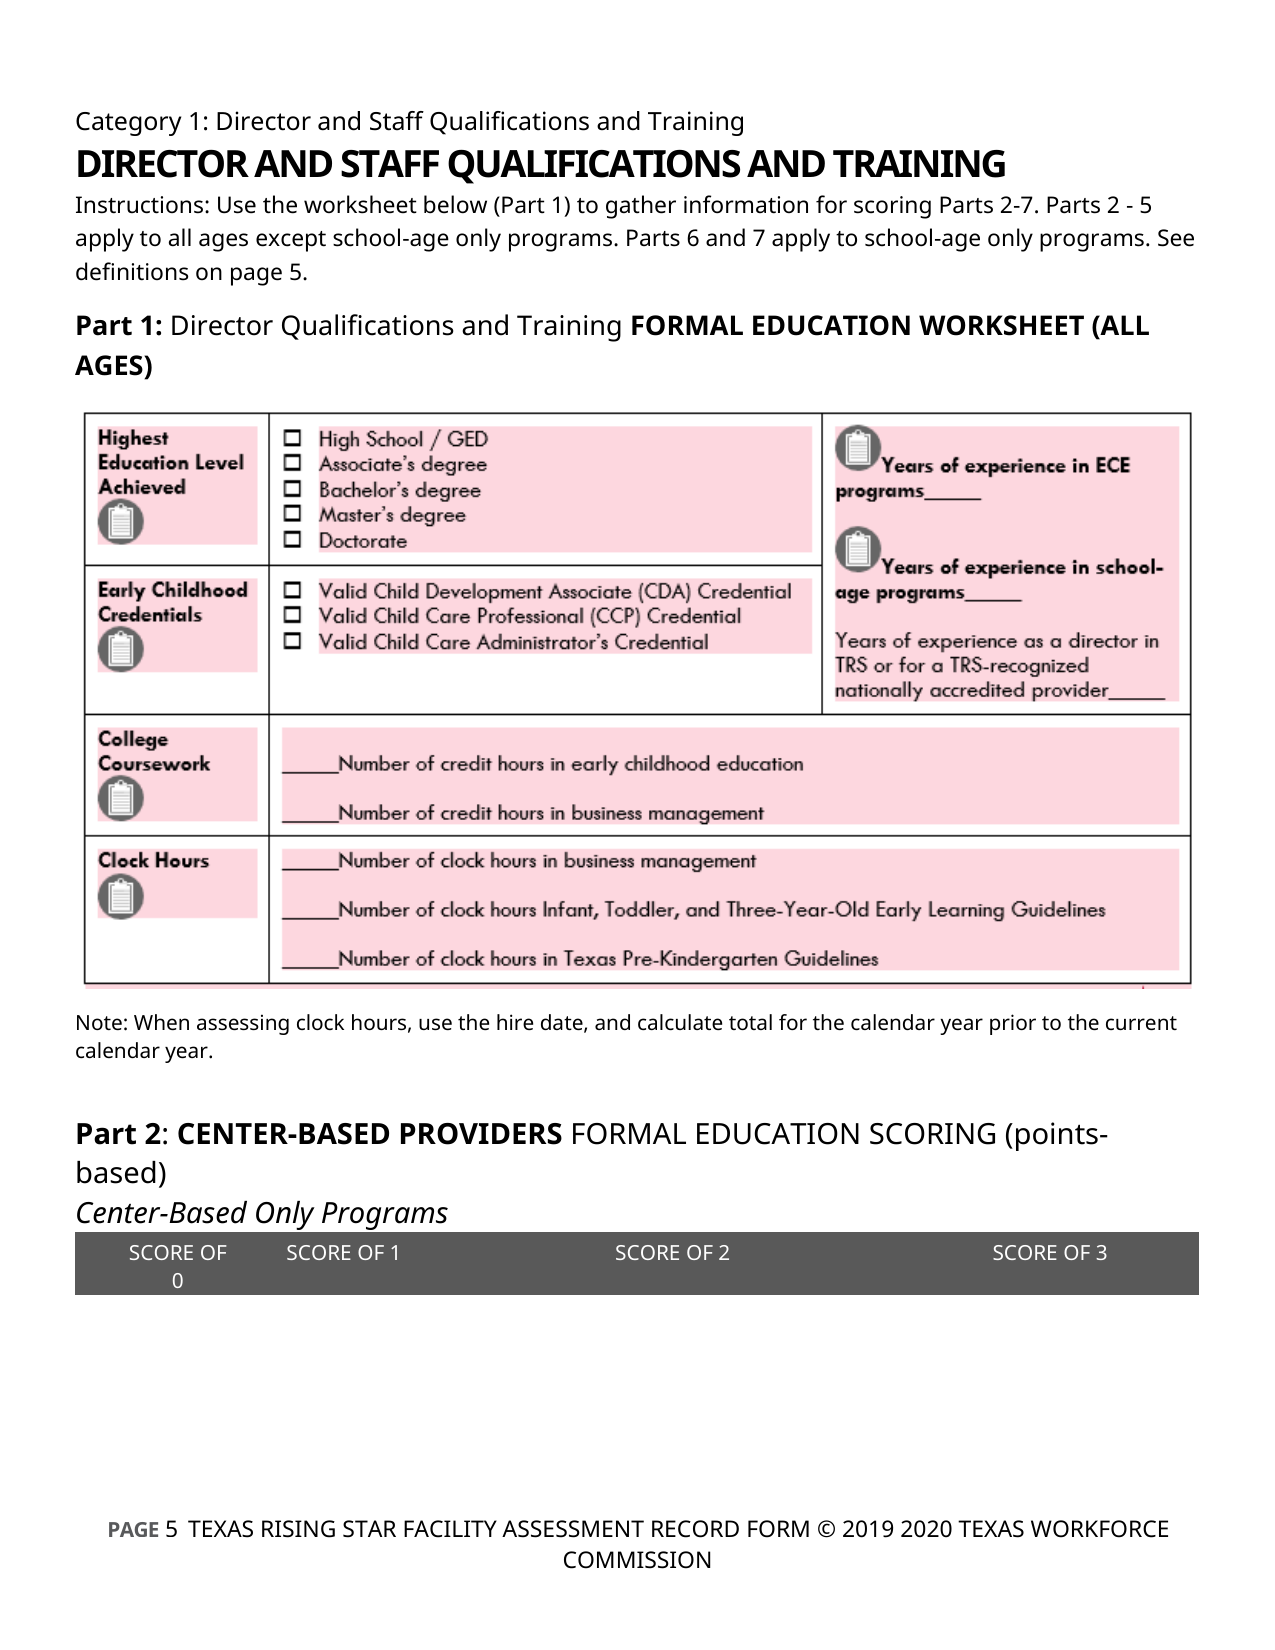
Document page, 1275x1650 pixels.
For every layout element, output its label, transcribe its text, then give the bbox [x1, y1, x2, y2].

text Part 1: Director Qualifications and Training FORMAL EDUCATION WORKSHEET (ALL AGES) [75, 307, 1200, 383]
text Note: When assessing clock hours, use the hire date, and calculate total for the calendar year prior to the current calendar year. [75, 1008, 1200, 1065]
text Part 2: CENTER-BASED PROVIDERS FORMAL EDUCATION SCORING (points-based) [75, 1113, 1200, 1192]
table_header SCORE OF 3 [901, 1232, 1199, 1295]
table_header [75, 1232, 112, 1295]
table_header SCORE OF 1 [243, 1232, 444, 1295]
table_header SCORE OF 2 [444, 1232, 901, 1295]
table_header SCORE OF 0 [112, 1232, 243, 1295]
text Instructions: Use the worksheet below (Part 1) to gather information for scoring Parts 2-7. Parts 2 - 5 apply to all ages except school-age only programs. Parts 6 and 7 apply to school-age only programs. See definitions on page 5. [75, 189, 1200, 287]
picture [75, 402, 1200, 989]
text Center-Based Only Programs [75, 1192, 1200, 1232]
